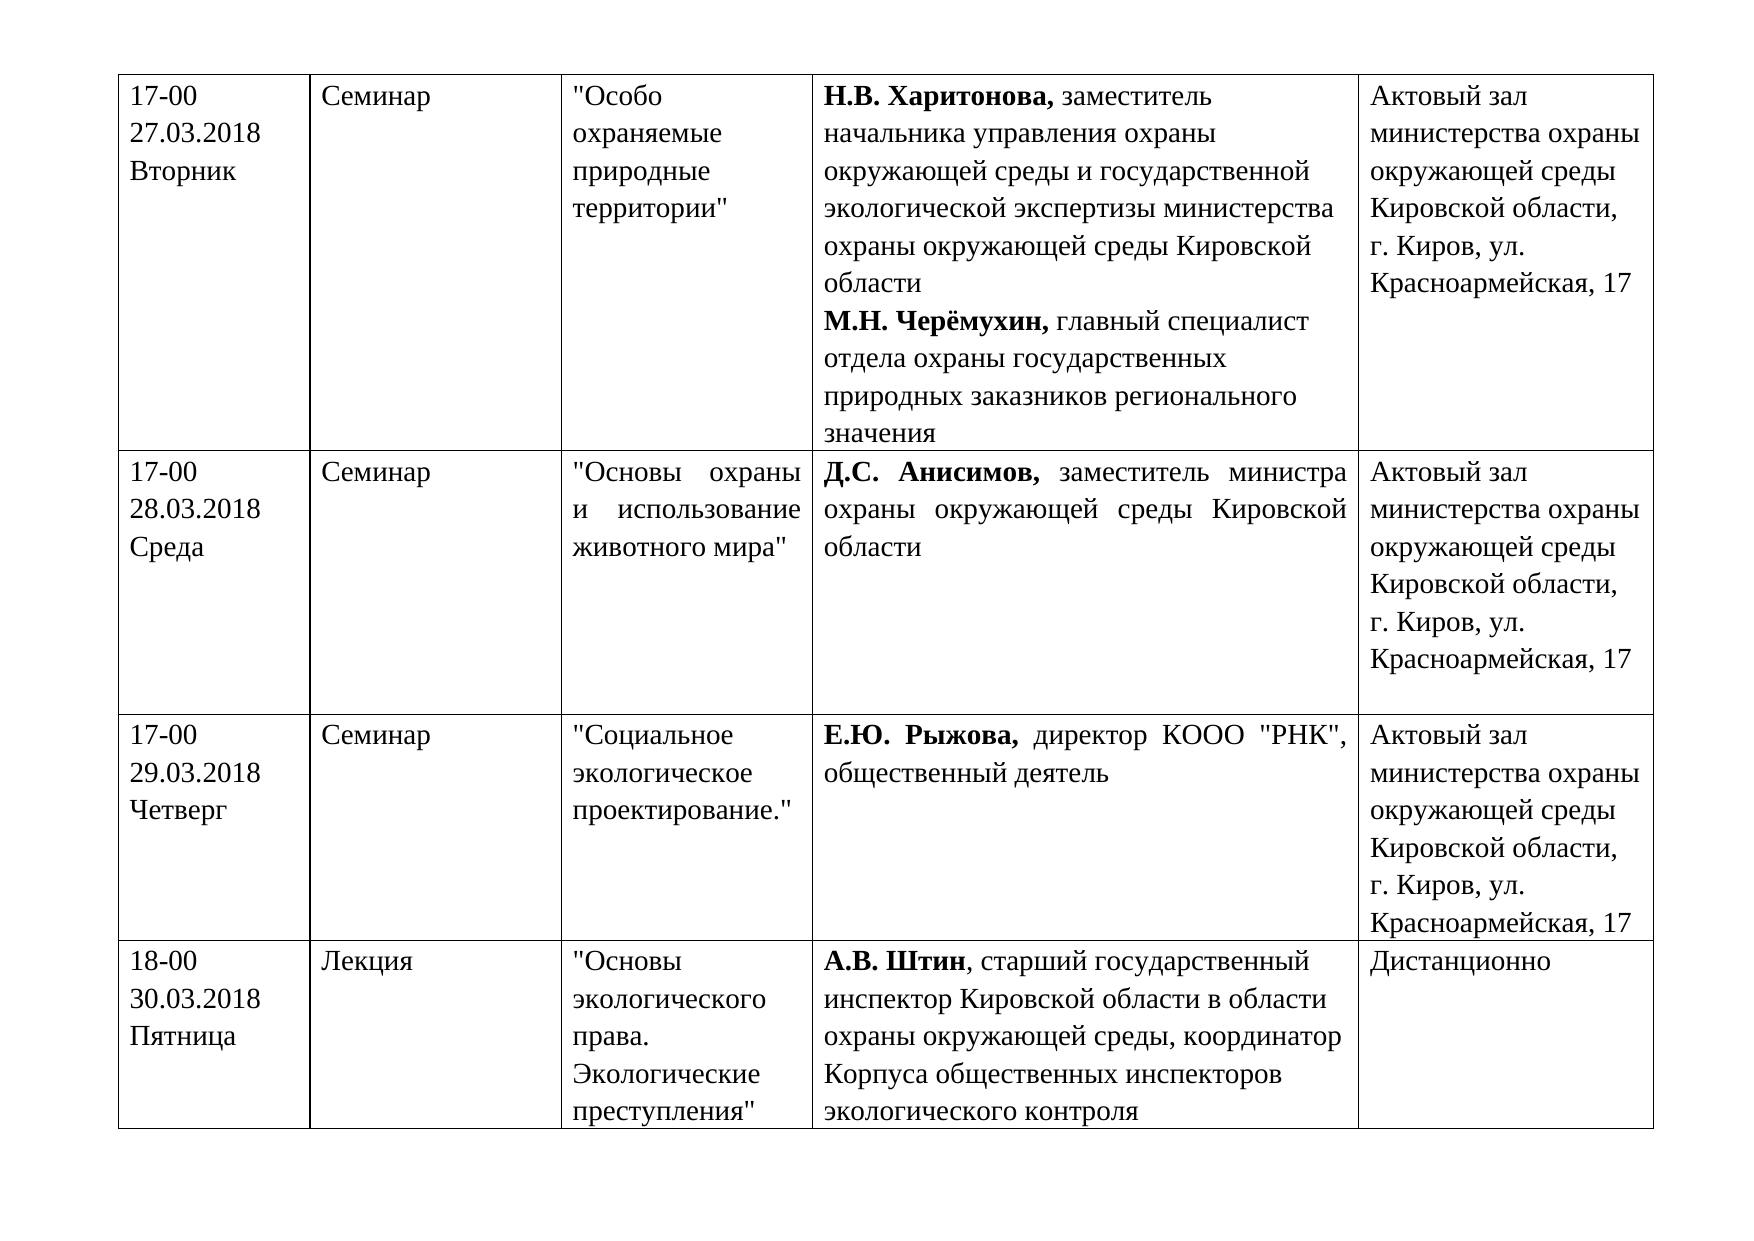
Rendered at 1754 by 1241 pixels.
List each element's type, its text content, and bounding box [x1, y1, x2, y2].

table_cell Лекция [311, 941, 561, 1128]
table_cell 17-00 29.03.2018 Четверг [119, 715, 309, 939]
table_cell "Социальное экологическое проектирование." [562, 715, 812, 939]
table_cell 18-00 30.03.2018 Пятница [119, 941, 309, 1128]
table_cell Семинар [311, 451, 561, 713]
table_cell Семинар [311, 715, 561, 939]
table_cell А.В. Штин, старший государственный инспектор Кировской области в области охраны окружающей среды, координатор Корпуса общественных инспекторов экологического контроля [813, 941, 1358, 1128]
table_cell Актовый зал министерства охраны окружающей среды Кировской области, г. Киров, ул. Красноармейская, 17 [1359, 715, 1653, 939]
table_cell Дистанционно [1359, 941, 1653, 1128]
table_cell Н.В. Харитонова, заместитель начальника управления охраны окружающей среды и государственной экологической экспертизы министерства охраны окружающей среды Кировской области М.Н. Черёмухин, главный специалист отдела охраны государственных природных заказников регионального значения [813, 75, 1358, 450]
table_cell Д.С. Анисимов, заместитель министра охраны окружающей среды Кировской области [813, 451, 1358, 713]
table_cell Семинар [311, 75, 561, 450]
table_cell "Основы экологического права. Экологические преступления" [562, 941, 812, 1128]
table_cell Е.Ю. Рыжова, директор КООО "РНК", общественный деятель [813, 715, 1358, 939]
table_cell 17-00 27.03.2018 Вторник [119, 75, 309, 450]
table_cell 17-00 28.03.2018 Среда [119, 451, 309, 713]
table_cell "Основы охраны и использование животного мира" [562, 451, 812, 713]
table_cell Актовый зал министерства охраны окружающей среды Кировской области, г. Киров, ул. Красноармейская, 17 [1359, 75, 1653, 450]
table_cell Актовый зал министерства охраны окружающей среды Кировской области, г. Киров, ул. Красноармейская, 17 [1359, 451, 1653, 713]
table_cell "Особо охраняемые природные территории" [562, 75, 812, 450]
